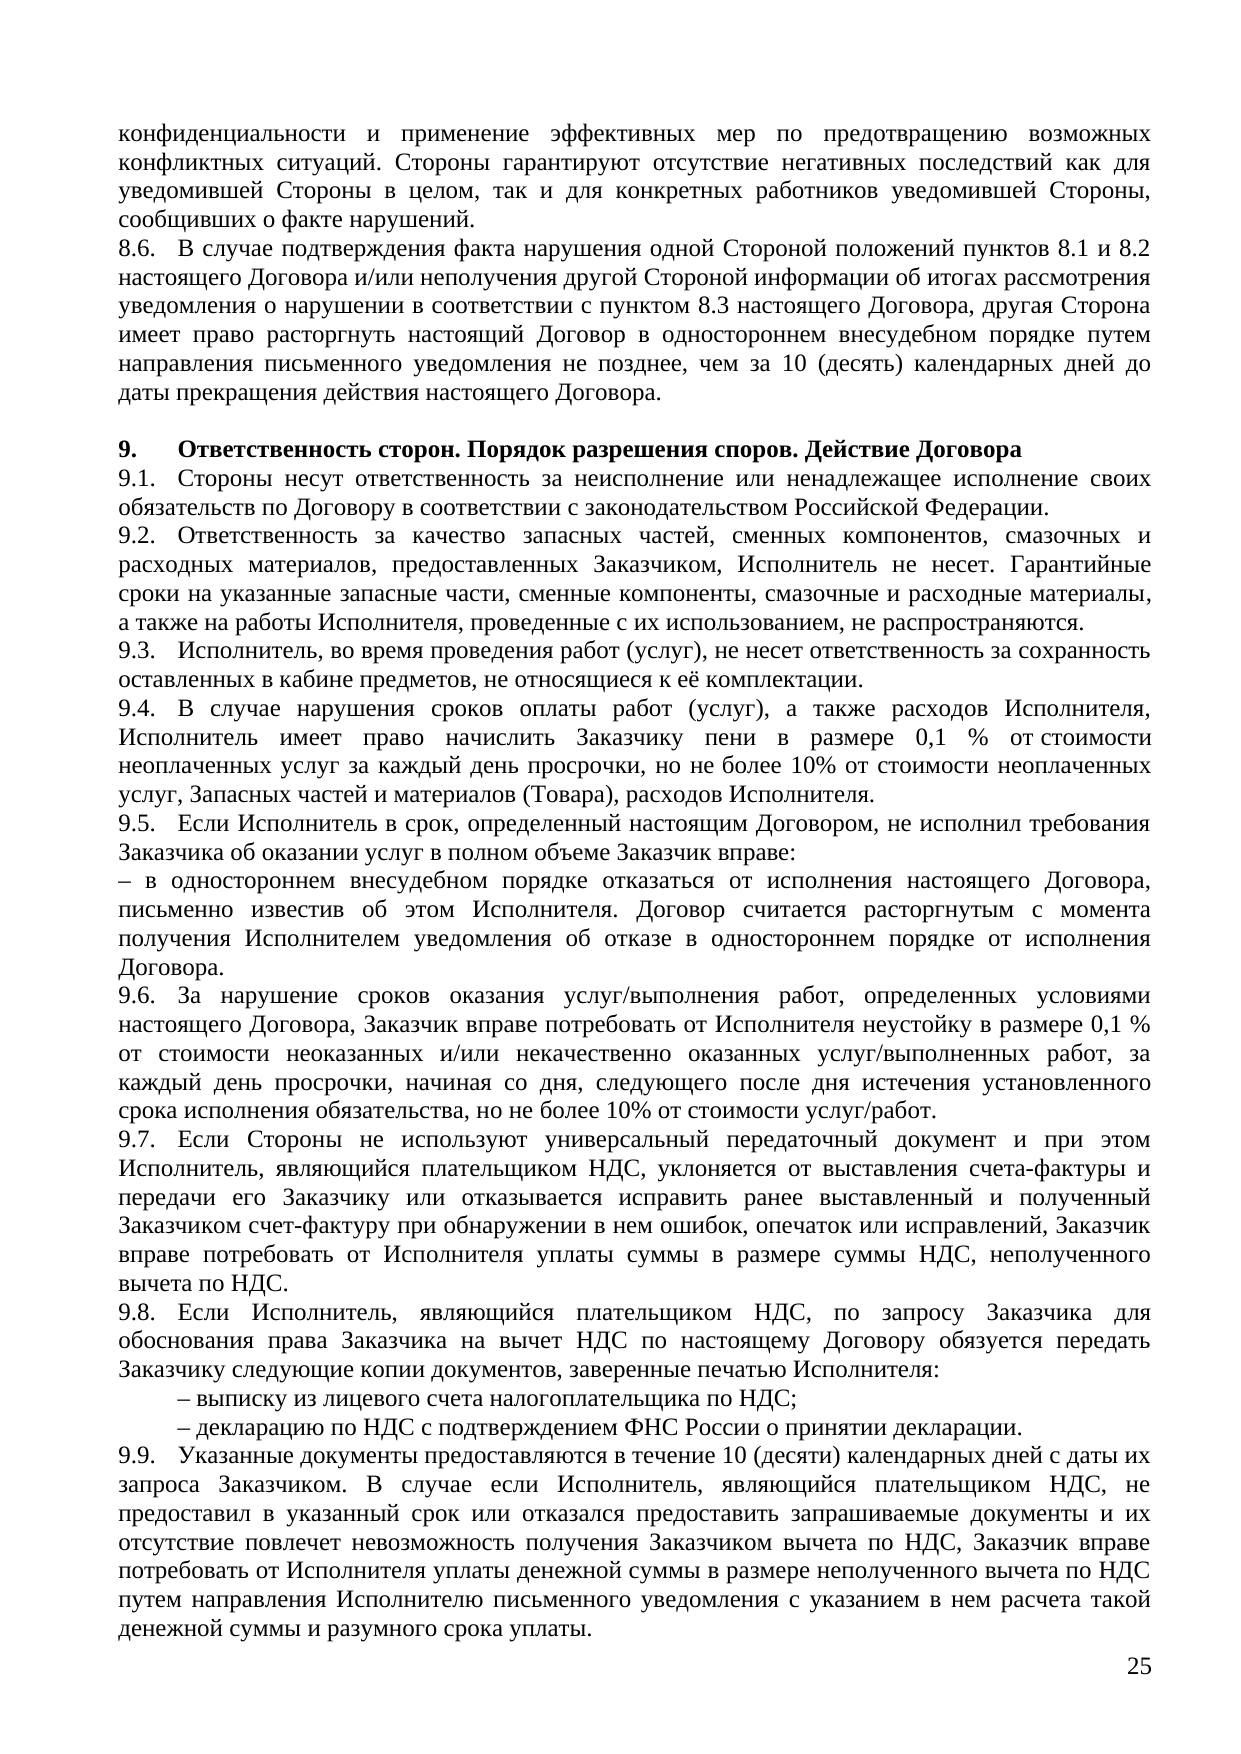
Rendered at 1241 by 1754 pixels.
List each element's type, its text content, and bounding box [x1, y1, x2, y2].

text 9.7. Если Стороны не используют универсальный передаточный документ и при этом Исполнитель, являющийся плательщиком НДС, уклоняется от выставления счета-фактуры и передачи его Заказчику или отказывается исправить ранее выставленный и полученный Заказчиком счет-фактуру при обнаружении в нем ошибок, опечаток или исправлений, Заказчик вправе потребовать от Исполнителя уплаты суммы в размере суммы НДС, неполученного вычета по НДС. [118, 1124, 1152, 1297]
text 9.4. В случае нарушения сроков оплаты работ (услуг), а также расходов Исполнителя, Исполнитель имеет право начислить Заказчику пени в размере 0,1 % от стоимости неоплаченных услуг за каждый день просрочки, но не более 10% от стоимости неоплаченных услуг, Запасных частей и материалов (Товара), расходов Исполнителя. [118, 693, 1152, 808]
text – выписку из лицевого счета налогоплательщика по НДС; [177, 1383, 1152, 1412]
text 9.8. Если Исполнитель, являющийся плательщиком НДС, по запросу Заказчика для обоснования права Заказчика на вычет НДС по настоящему Договору обязуется передать Заказчику следующие копии документов, заверенные печатью Исполнителя: [118, 1297, 1152, 1383]
text 9.6. За нарушение сроков оказания услуг/выполнения работ, определенных условиями настоящего Договора, Заказчик вправе потребовать от Исполнителя неустойку в размере 0,1 % от стоимости неоказанных и/или некачественно оказанных услуг/выполненных работ, за каждый день просрочки, начиная со дня, следующего после дня истечения установленного срока исполнения обязательства, но не более 10% от стоимости услуг/работ. [118, 981, 1152, 1124]
text 9. Ответственность сторон. Порядок разрешения споров. Действие Договора [118, 434, 1152, 463]
text 9.1. Стороны несут ответственность за неисполнение или ненадлежащее исполнение своих обязательств по Договору в соответствии с законодательством Российской Федерации. [118, 463, 1152, 521]
text – в одностороннем внесудебном порядке отказаться от исполнения настоящего Договора, письменно известив об этом Исполнителя. Договор считается расторгнутым с момента получения Исполнителем уведомления об отказе в одностороннем порядке от исполнения Договора. [118, 866, 1152, 981]
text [118, 118, 1152, 233]
text 8.6. В случае подтверждения факта нарушения одной Стороной положений пунктов 8.1 и 8.2 настоящего Договора и/или неполучения другой Стороной информации об итогах рассмотрения уведомления о нарушении в соответствии с пунктом 8.3 настоящего Договора, другая Сторона имеет право расторгнуть настоящий Договор в одностороннем внесудебном порядке путем направления письменного уведомления не позднее, чем за 10 (десять) календарных дней до даты прекращения действия настоящего Договора. [118, 233, 1152, 406]
text 9.3. Исполнитель, во время проведения работ (услуг), не несет ответственность за сохранность оставленных в кабине предметов, не относящиеся к её комплектации. [118, 636, 1152, 693]
text 9.5. Если Исполнитель в срок, определенный настоящим Договором, не исполнил требования Заказчика об оказании услуг в полном объеме Заказчик вправе: [118, 808, 1152, 866]
text 9.9. Указанные документы предоставляются в течение 10 (десяти) календарных дней с даты их запроса Заказчиком. В случае если Исполнитель, являющийся плательщиком НДС, не предоставил в указанный срок или отказался предоставить запрашиваемые документы и их отсутствие повлечет невозможность получения Заказчиком вычета по НДС, Заказчик вправе потребовать от Исполнителя уплаты денежной суммы в размере неполученного вычета по НДС путем направления Исполнителю письменного уведомления с указанием в нем расчета такой денежной суммы и разумного срока уплаты. [118, 1441, 1152, 1642]
text – декларацию по НДС с подтверждением ФНС России о принятии декларации. [177, 1412, 1152, 1441]
text 9.2. Ответственность за качество запасных частей, сменных компонентов, смазочных и расходных материалов, предоставленных Заказчиком, Исполнитель не несет. Гарантийные сроки на указанные запасные части, сменные компоненты, смазочные и расходные материалы, а также на работы Исполнителя, проведенные с их использованием, не распространяются. [118, 521, 1152, 636]
